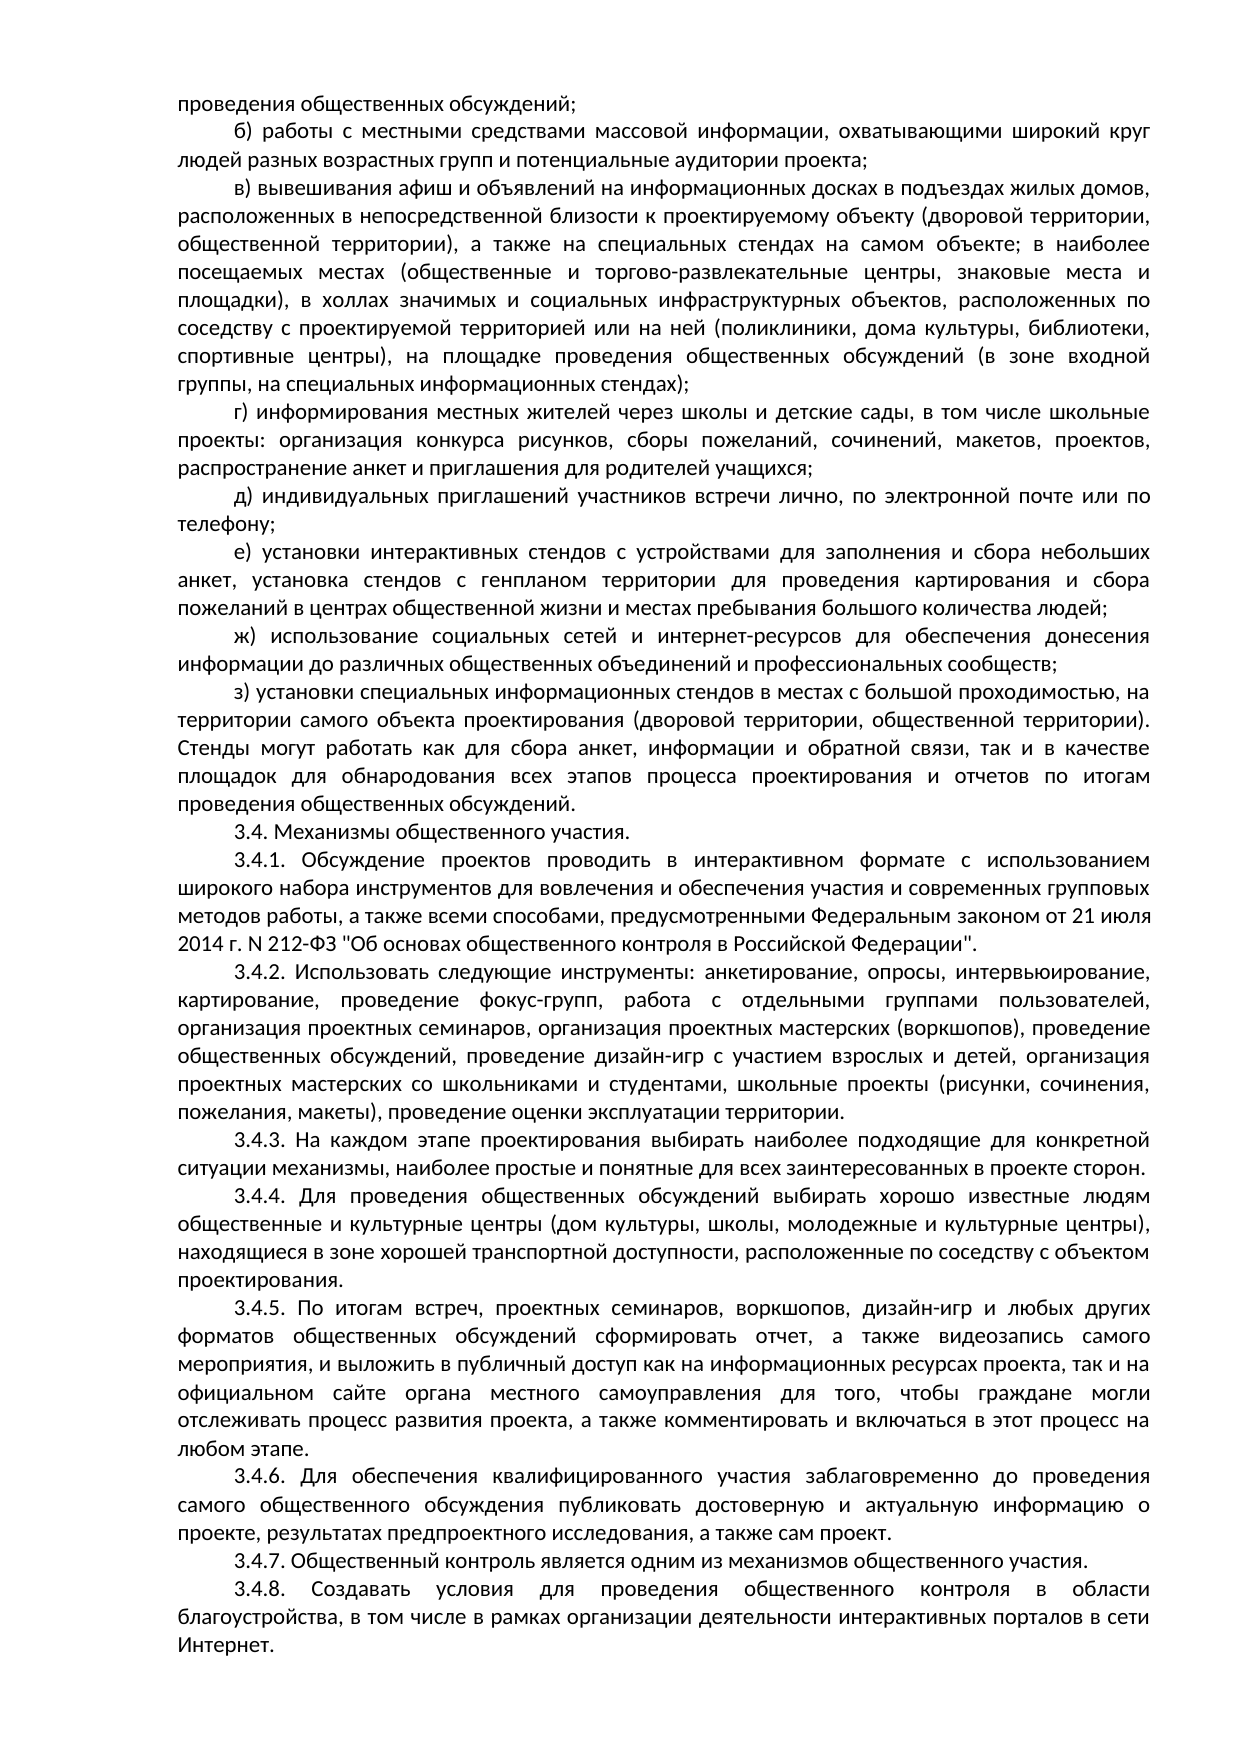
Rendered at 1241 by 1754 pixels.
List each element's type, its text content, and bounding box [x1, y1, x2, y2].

text з) установки специальных информационных стендов в местах с большой проходимостью, на территории самого объекта проектирования (дворовой территории, общественной территории). Стенды могут работать как для сбора анкет, информации и обратной связи, так и в качестве площадок для обнародования всех этапов процесса проектирования и отчетов по итогам проведения общественных обсуждений. [177, 677, 1152, 817]
text д) индивидуальных приглашений участников встречи лично, по электронной почте или по телефону; [177, 481, 1152, 537]
text 3.4.8. Создавать условия для проведения общественного контроля в области благоустройства, в том числе в рамках организации деятельности интерактивных порталов в сети Интернет. [177, 1574, 1152, 1658]
text 3.4.5. По итогам встреч, проектных семинаров, воркшопов, дизайн-игр и любых других форматов общественных обсуждений сформировать отчет, а также видеозапись самого мероприятия, и выложить в публичный доступ как на информационных ресурсах проекта, так и на официальном сайте органа местного самоуправления для того, чтобы граждане могли отслеживать процесс развития проекта, а также комментировать и включаться в этот процесс на любом этапе. [177, 1293, 1152, 1462]
text г) информирования местных жителей через школы и детские сады, в том числе школьные проекты: организация конкурса рисунков, сборы пожеланий, сочинений, макетов, проектов, распространение анкет и приглашения для родителей учащихся; [177, 397, 1152, 481]
text б) работы с местными средствами массовой информации, охватывающими широкий круг людей разных возрастных групп и потенциальные аудитории проекта; [177, 117, 1152, 173]
text в) вывешивания афиш и объявлений на информационных досках в подъездах жилых домов, расположенных в непосредственной близости к проектируемому объекту (дворовой территории, общественной территории), а также на специальных стендах на самом объекте; в наиболее посещаемых местах (общественные и торгово-развлекательные центры, знаковые места и площадки), в холлах значимых и социальных инфраструктурных объектов, расположенных по соседству с проектируемой территорией или на ней (поликлиники, дома культуры, библиотеки, спортивные центры), на площадке проведения общественных обсуждений (в зоне входной группы, на специальных информационных стендах); [177, 173, 1152, 397]
text 3.4.7. Общественный контроль является одним из механизмов общественного участия. [177, 1546, 1152, 1574]
text е) установки интерактивных стендов с устройствами для заполнения и сбора небольших анкет, установка стендов с генпланом территории для проведения картирования и сбора пожеланий в центрах общественной жизни и местах пребывания большого количества людей; [177, 537, 1152, 621]
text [177, 89, 1152, 117]
text 3.4.2. Использовать следующие инструменты: анкетирование, опросы, интервьюирование, картирование, проведение фокус-групп, работа с отдельными группами пользователей, организация проектных семинаров, организация проектных мастерских (воркшопов), проведение общественных обсуждений, проведение дизайн-игр с участием взрослых и детей, организация проектных мастерских со школьниками и студентами, школьные проекты (рисунки, сочинения, пожелания, макеты), проведение оценки эксплуатации территории. [177, 957, 1152, 1125]
text 3.4.3. На каждом этапе проектирования выбирать наиболее подходящие для конкретной ситуации механизмы, наиболее простые и понятные для всех заинтересованных в проекте сторон. [177, 1125, 1152, 1181]
text 3.4.1. Обсуждение проектов проводить в интерактивном формате с использованием широкого набора инструментов для вовлечения и обеспечения участия и современных групповых методов работы, а также всеми способами, предусмотренными Федеральным законом от 21 июля 2014 г. N 212-ФЗ "Об основах общественного контроля в Российской Федерации". [177, 845, 1152, 957]
text 3.4.6. Для обеспечения квалифицированного участия заблаговременно до проведения самого общественного обсуждения публиковать достоверную и актуальную информацию о проекте, результатах предпроектного исследования, а также сам проект. [177, 1462, 1152, 1546]
text 3.4. Механизмы общественного участия. [177, 817, 1152, 845]
text 3.4.4. Для проведения общественных обсуждений выбирать хорошо известные людям общественные и культурные центры (дом культуры, школы, молодежные и культурные центры), находящиеся в зоне хорошей транспортной доступности, расположенные по соседству с объектом проектирования. [177, 1181, 1152, 1293]
text ж) использование социальных сетей и интернет-ресурсов для обеспечения донесения информации до различных общественных объединений и профессиональных сообществ; [177, 621, 1152, 677]
